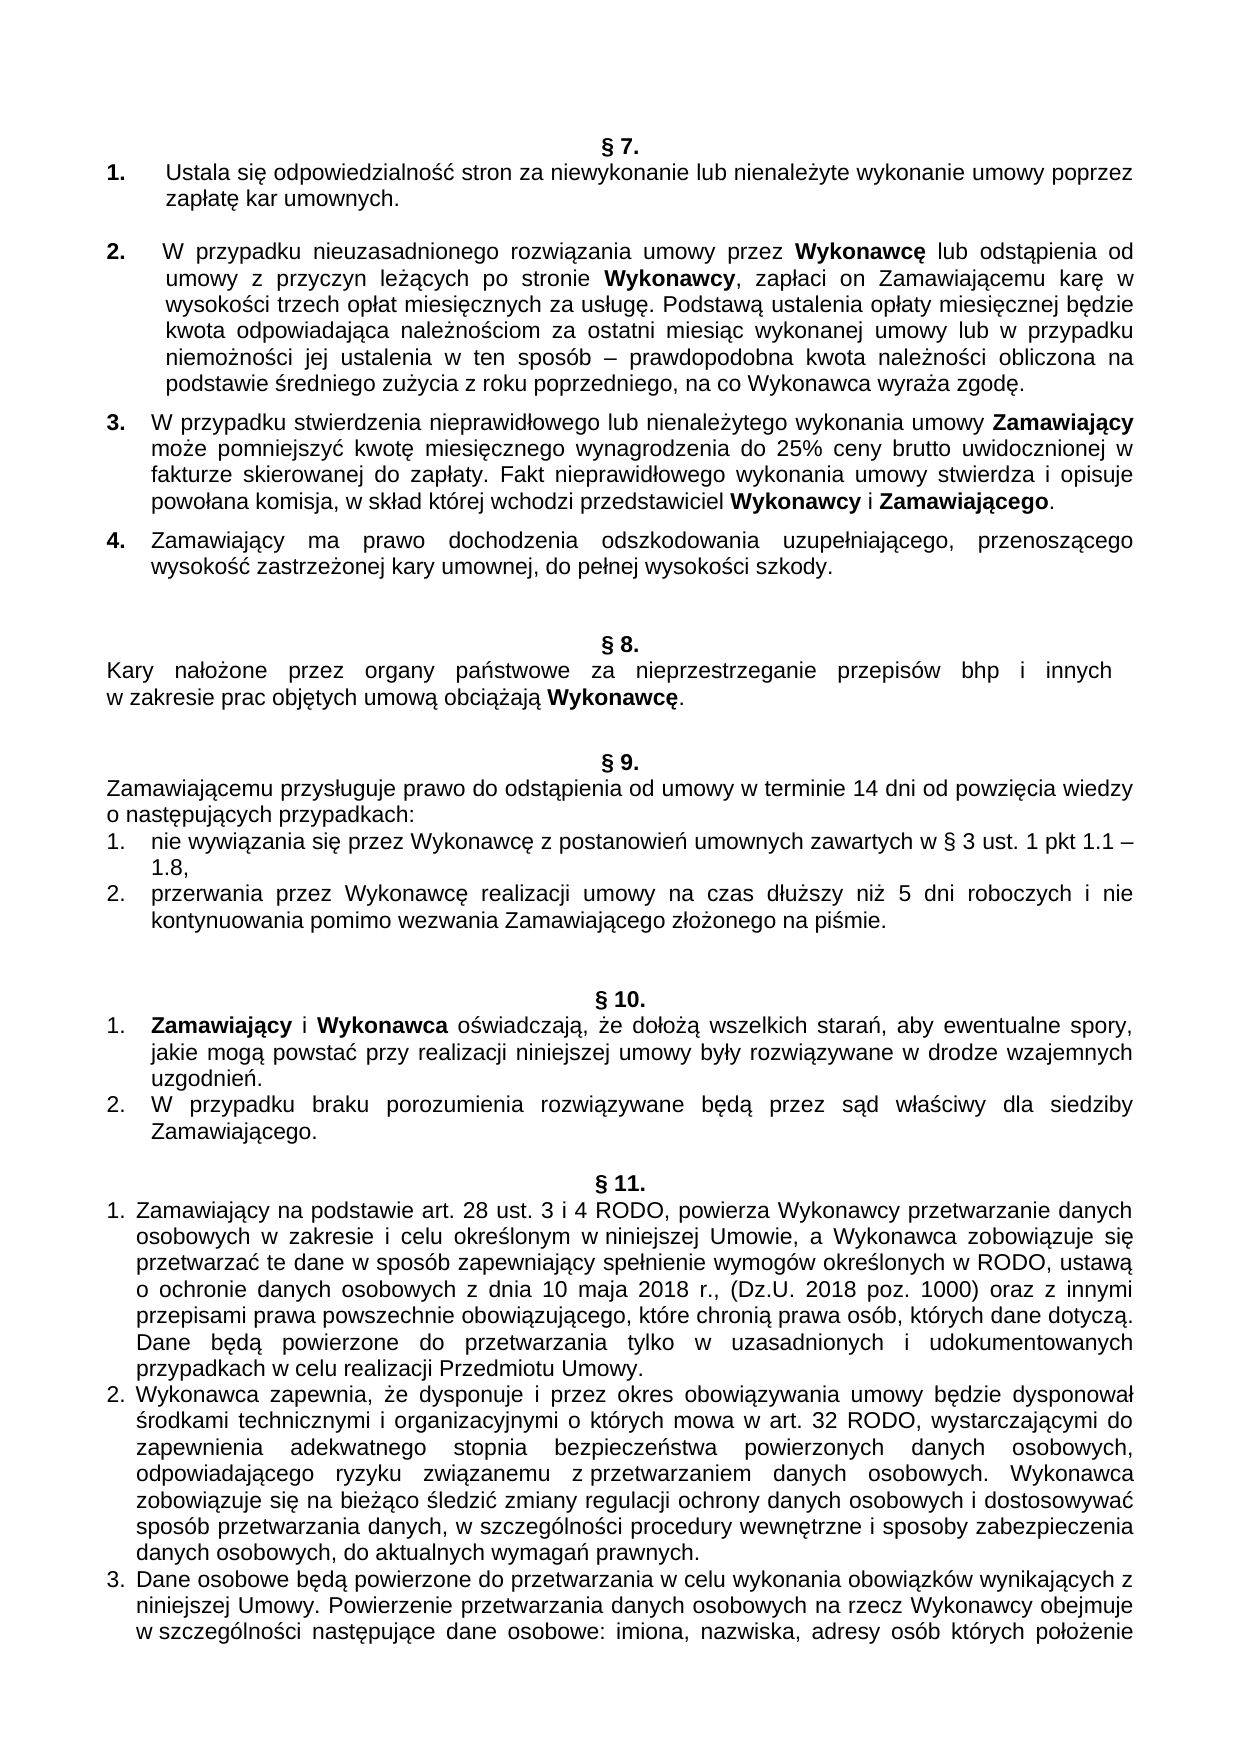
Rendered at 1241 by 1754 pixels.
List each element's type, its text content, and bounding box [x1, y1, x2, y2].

text Zamawiającemu przysługuje prawo do odstąpienia od umowy w terminie 14 dni od powzięcia wiedzy o następujących przypadkach: [106, 775, 1134, 828]
text § 10. [106, 986, 1134, 1012]
text Kary nałożone przez organy państwowe za nieprzestrzeganie przepisów bhp i innych w zakresie prac objętych umową obciążają Wykonawcę. [106, 657, 1134, 710]
text 1. Zamawiający i Wykonawca oświadczają, że dołożą wszelkich starań, aby ewentualne spory, jakie mogą powstać przy realizacji niniejszej umowy były rozwiązywane w drodze wzajemnych uzgodnień. [106, 1012, 1134, 1091]
text § 9. [106, 749, 1134, 775]
list W przypadku nieuzasadnionego rozwiązania umowy przez Wykonawcę lub odstąpienia od umowy z przyczyn leżących po stronie Wykonawcy, zapłaci on Zamawiającemu karę w wysokości trzech opłat miesięcznych za usługę. Podstawą ustalenia opłaty miesięcznej będzie kwota odpowiadająca należnościom za ostatni miesiąc wykonanej umowy lub w przypadku niemożności jej ustalenia w ten sposób – prawdopodobna kwota należności obliczona na podstawie średniego zużycia z roku poprzedniego, na co Wykonawca wyraża zgodę. [106, 238, 1134, 396]
list nie wywiązania się przez Wykonawcę z postanowień umownych zawartych w § 3 ust. 1 pkt 1.1 – 1.8, [106, 828, 1134, 880]
list Ustala się odpowiedzialność stron za niewykonanie lub nienależyte wykonanie umowy poprzez zapłatę kar umownych. [106, 159, 1134, 212]
text 2. W przypadku braku porozumienia rozwiązywane będą przez sąd właściwy dla siedziby Zamawiającego. [106, 1091, 1134, 1144]
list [106, 1566, 1134, 1645]
list Zamawiający na podstawie art. 28 ust. 3 i 4 RODO, powierza Wykonawcy przetwarzanie danych osobowych w zakresie i celu określonym w niniejszej Umowie, a Wykonawca zobowiązuje się przetwarzać te dane w sposób zapewniający spełnienie wymogów określonych w RODO, ustawą o ochronie danych osobowych z dnia 10 maja 2018 r., (Dz.U. 2018 poz. 1000) oraz z innymi przepisami prawa powszechnie obowiązującego, które chronią prawa osób, których dane dotyczą. Dane będą powierzone do przetwarzania tylko w uzasadnionych i udokumentowanych przypadkach w celu realizacji Przedmiotu Umowy. [106, 1197, 1134, 1381]
list W przypadku stwierdzenia nieprawidłowego lub nienależytego wykonania umowy Zamawiający może pomniejszyć kwotę miesięcznego wynagrodzenia do 25% ceny brutto uwidocznionej w fakturze skierowanej do zapłaty. Fakt nieprawidłowego wykonania umowy stwierdza i opisuje powołana komisja, w skład której wchodzi przedstawiciel Wykonawcy i Zamawiającego. [106, 409, 1134, 514]
list przerwania przez Wykonawcę realizacji umowy na czas dłuższy niż 5 dni roboczych i nie kontynuowania pomimo wezwania Zamawiającego złożonego na piśmie. [106, 880, 1134, 933]
text § 11. [106, 1170, 1134, 1197]
text § 7. [106, 133, 1134, 159]
list Zamawiający ma prawo dochodzenia odszkodowania uzupełniającego, przenoszącego wysokość zastrzeżonej kary umownej, do pełnej wysokości szkody. [106, 527, 1134, 579]
text § 8. [106, 631, 1134, 657]
list Wykonawca zapewnia, że dysponuje i przez okres obowiązywania umowy będzie dysponował środkami technicznymi i organizacyjnymi o których mowa w art. 32 RODO, wystarczającymi do zapewnienia adekwatnego stopnia bezpieczeństwa powierzonych danych osobowych, odpowiadającego ryzyku związanemu z przetwarzaniem danych osobowych. Wykonawca zobowiązuje się na bieżąco śledzić zmiany regulacji ochrony danych osobowych i dostosowywać sposób przetwarzania danych, w szczególności procedury wewnętrzne i sposoby zabezpieczenia danych osobowych, do aktualnych wymagań prawnych. [106, 1381, 1134, 1566]
